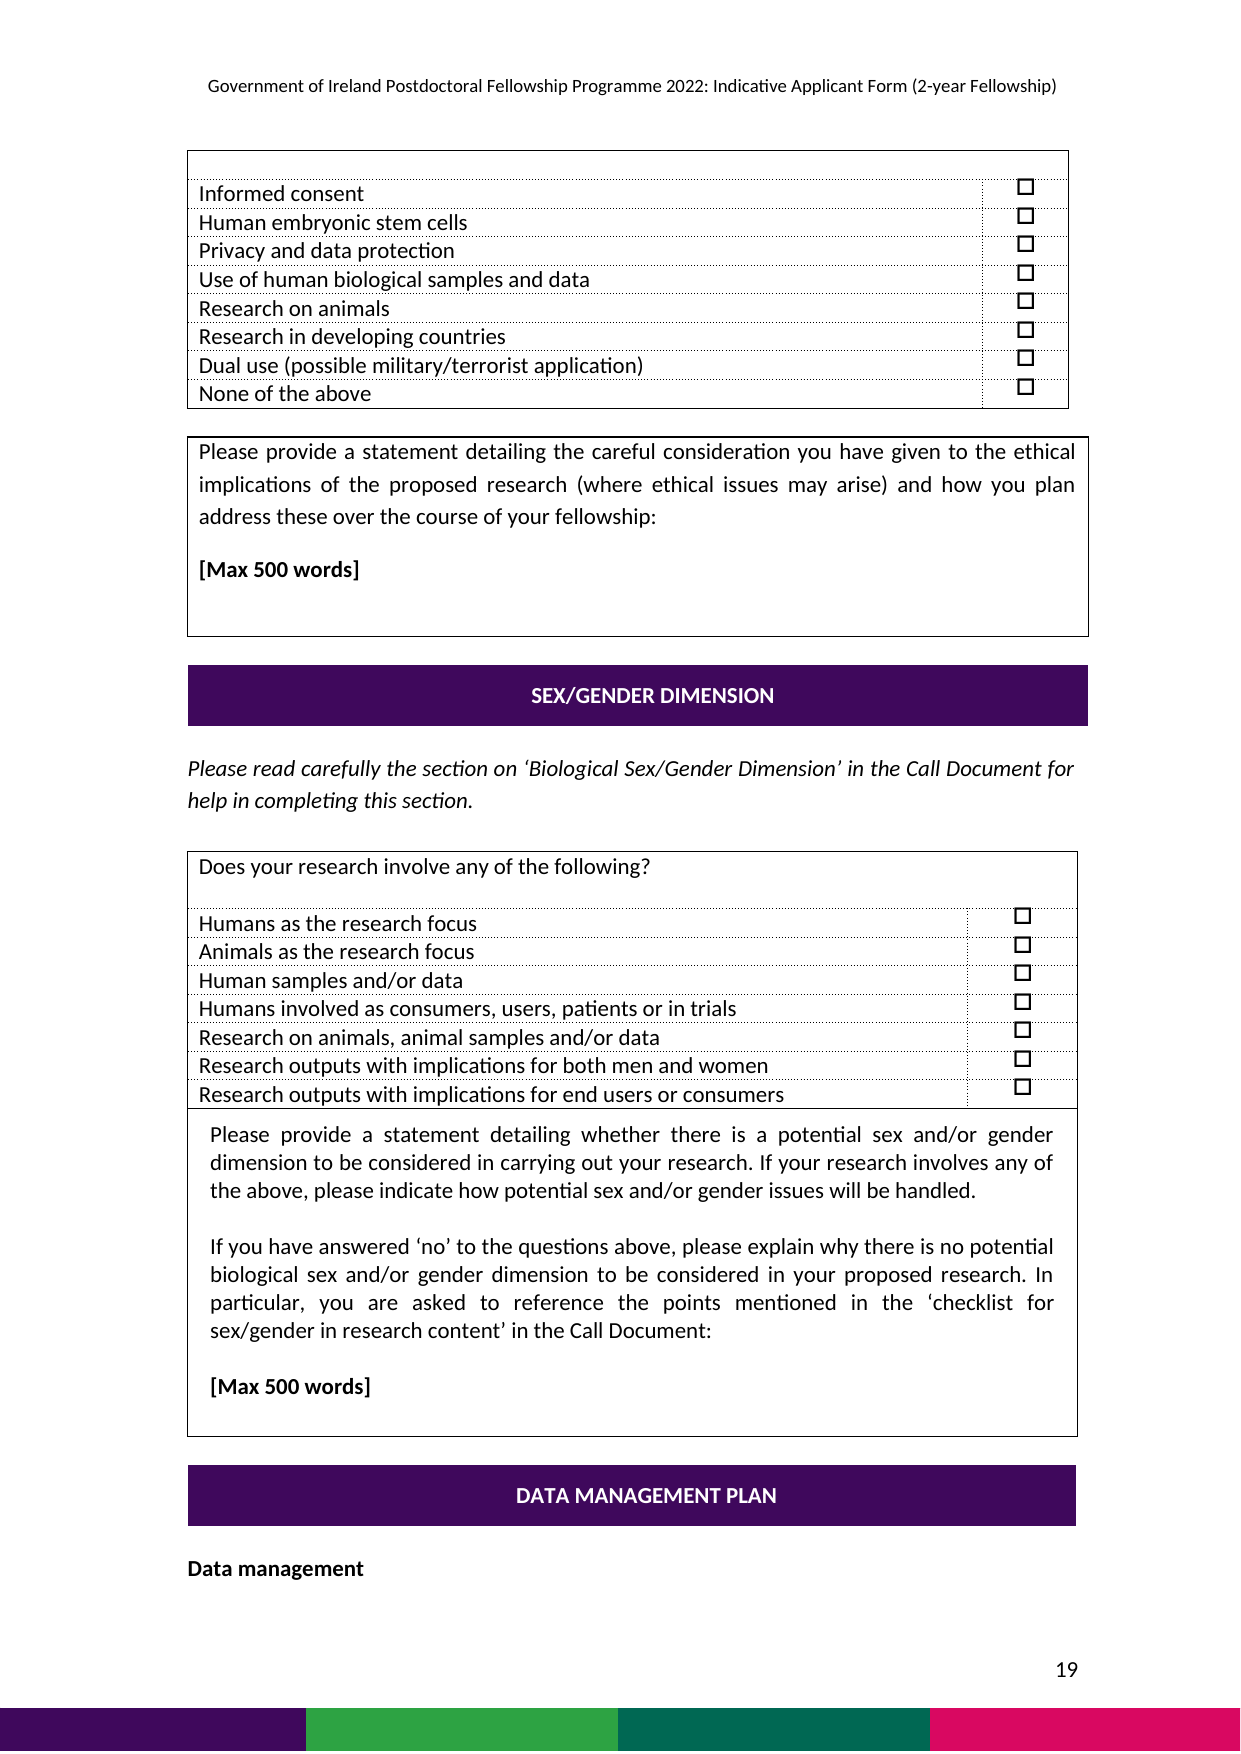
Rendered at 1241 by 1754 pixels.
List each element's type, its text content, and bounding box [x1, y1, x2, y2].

table_cell [968, 965, 1077, 994]
table_cell [982, 293, 1068, 322]
table_cell [968, 1022, 1077, 1051]
table_cell Research on animals, animal samples and/or data [188, 1022, 967, 1051]
text Please read carefully the section on ‘Biological Sex/Gender Dimension’ in the Call Document for help in completing this section. [187, 754, 1078, 815]
table_cell [188, 1109, 1077, 1436]
table_cell Research outputs with implications for end users or consumers [188, 1079, 967, 1108]
table_cell Research in developing countries [188, 322, 982, 350]
table_cell [968, 937, 1077, 965]
table_cell [968, 1079, 1077, 1108]
table_cell [982, 208, 1068, 236]
table_cell Human samples and/or data [188, 965, 967, 994]
table_cell [982, 236, 1068, 265]
table_header Sex/Gender Dimension [188, 665, 1088, 726]
table_cell [982, 179, 1068, 208]
table_cell [968, 994, 1077, 1022]
text Data management [187, 1554, 1078, 1582]
table_cell [982, 379, 1068, 407]
table_cell Research outputs with implications for both men and women [188, 1051, 967, 1079]
table_cell [968, 1051, 1077, 1079]
table_cell Use of human biological samples and data [188, 265, 982, 293]
table_cell Privacy and data protection [188, 236, 982, 265]
table_cell Humans involved as consumers, users, patients or in trials [188, 994, 967, 1022]
table_cell Informed consent [188, 179, 982, 208]
table_cell Dual use (possible military/terrorist application) [188, 350, 982, 379]
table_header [188, 151, 1068, 179]
table_cell Animals as the research focus [188, 937, 967, 965]
table_cell [982, 322, 1068, 350]
table_header Please provide a statement detailing the careful consideration you have given to the ethical implications of the proposed research (where ethical issues may arise) and how you plan address these over the course of your fellowship: [Max 500 words] [188, 438, 1088, 636]
table_cell [968, 908, 1077, 937]
table_cell [982, 350, 1068, 379]
table_header Does your research involve any of the following? [188, 852, 1077, 908]
table_cell Research on animals [188, 293, 982, 322]
table_header Data Management Plan [188, 1465, 1076, 1526]
table_cell Human embryonic stem cells [188, 208, 982, 236]
table_cell None of the above [188, 379, 982, 407]
table_cell [982, 265, 1068, 293]
table_cell Humans as the research focus [188, 908, 967, 937]
